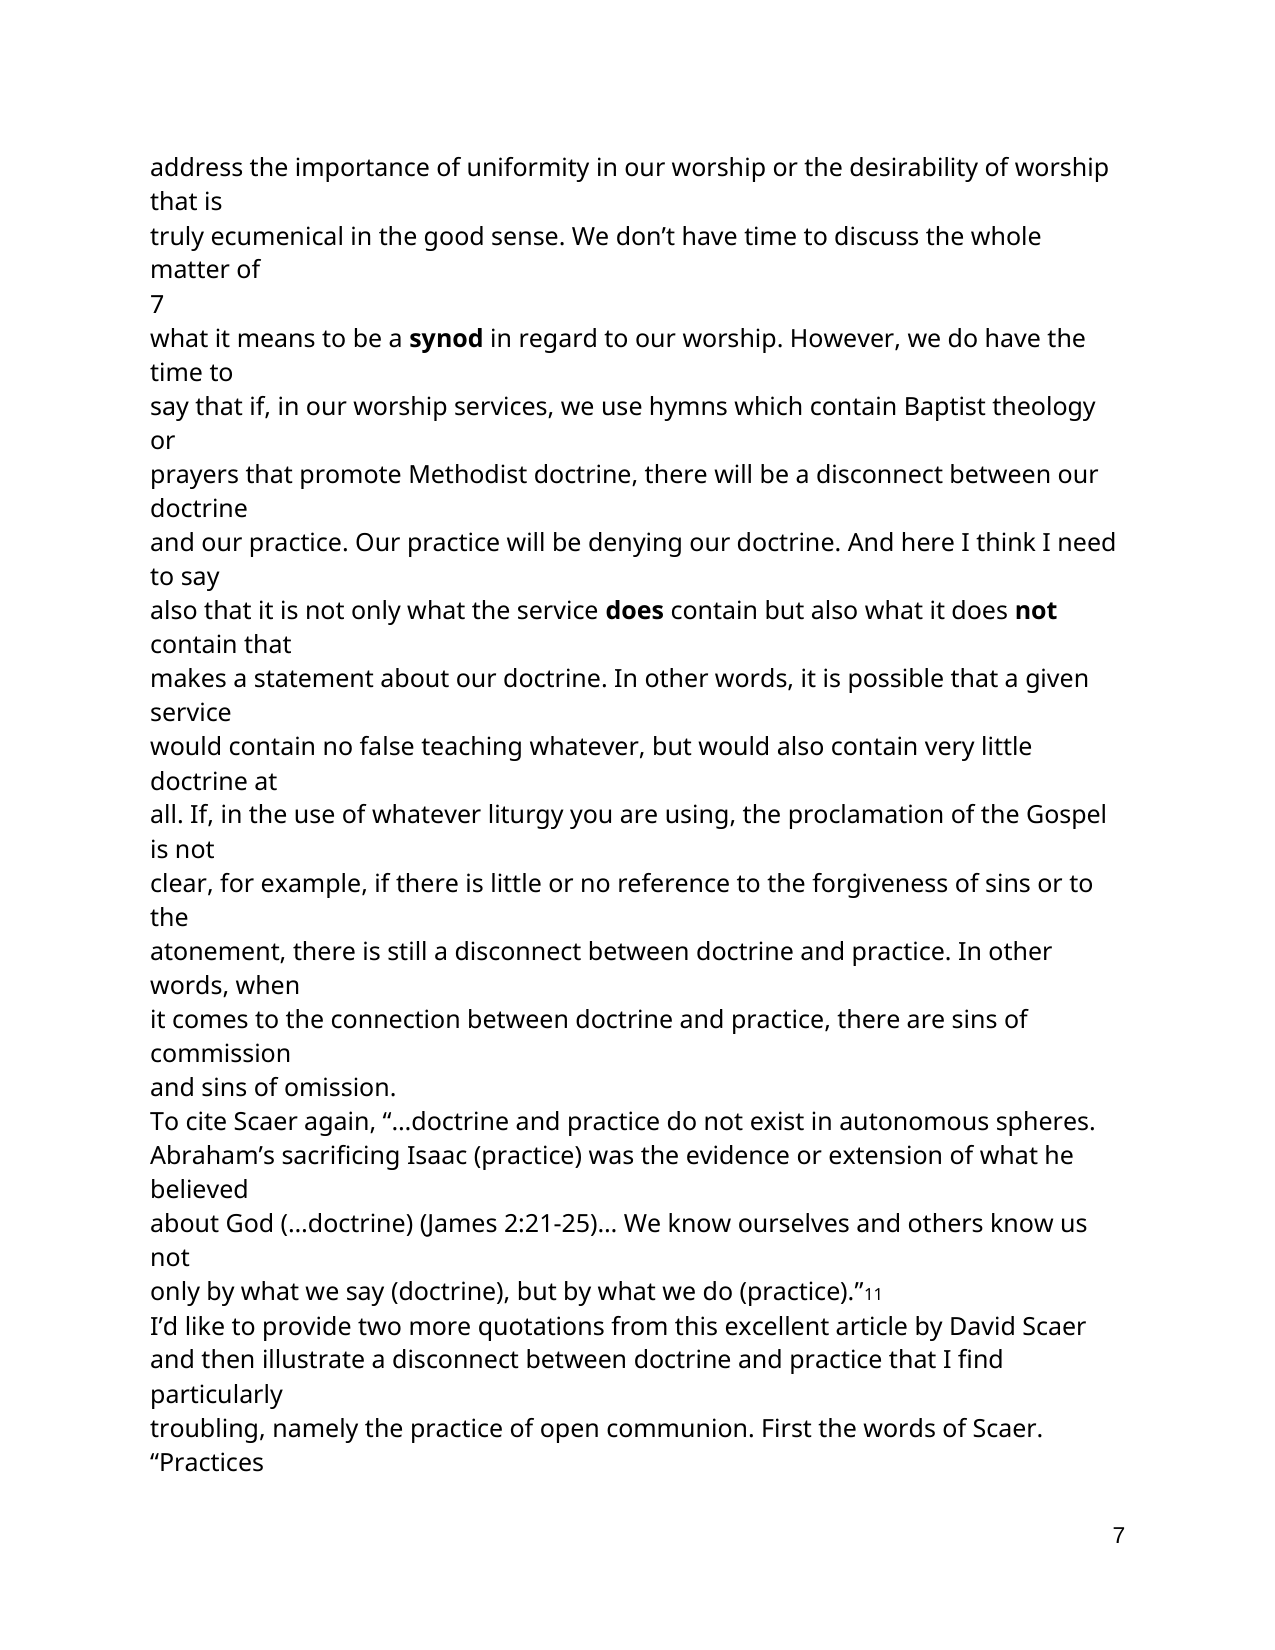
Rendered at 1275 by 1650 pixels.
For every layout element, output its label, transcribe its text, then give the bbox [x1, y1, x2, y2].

text troubling, namely the practice of open communion. First the words of Scaer. “Practices [150, 1410, 1125, 1478]
text say that if, in our worship services, we use hymns which contain Baptist theology or [150, 388, 1125, 457]
text Abraham’s sacrificing Isaac (practice) was the evidence or extension of what he believed [150, 1138, 1125, 1206]
text and sins of omission. [150, 1070, 1125, 1104]
text only by what we say (doctrine), but by what we do (practice).”11 [150, 1274, 1125, 1308]
text and our practice. Our practice will be denying our doctrine. And here I think I need to say [150, 525, 1125, 593]
text 7 [150, 286, 1125, 320]
text about God (…doctrine) (James 2:21-25)… We know ourselves and others know us not [150, 1206, 1125, 1274]
text would contain no false teaching whatever, but would also contain very little doctrine at [150, 729, 1125, 797]
text prayers that promote Methodist doctrine, there will be a disconnect between our doctrine [150, 457, 1125, 525]
text and then illustrate a disconnect between doctrine and practice that I find particularly [150, 1342, 1125, 1410]
text truly ecumenical in the good sense. We don’t have time to discuss the whole matter of [150, 218, 1125, 286]
text To cite Scaer again, “…doctrine and practice do not exist in autonomous spheres. [150, 1104, 1125, 1138]
text clear, for example, if there is little or no reference to the forgiveness of sins or to the [150, 865, 1125, 933]
text I’d like to provide two more quotations from this excellent article by David Scaer [150, 1308, 1125, 1342]
text also that it is not only what the service does contain but also what it does not contain that [150, 593, 1125, 661]
text makes a statement about our doctrine. In other words, it is possible that a given service [150, 661, 1125, 729]
text address the importance of uniformity in our worship or the desirability of worship that is [150, 150, 1125, 218]
text what it means to be a synod in regard to our worship. However, we do have the time to [150, 320, 1125, 388]
text all. If, in the use of whatever liturgy you are using, the proclamation of the Gospel is not [150, 797, 1125, 865]
text it comes to the connection between doctrine and practice, there are sins of commission [150, 1002, 1125, 1070]
text atonement, there is still a disconnect between doctrine and practice. In other words, when [150, 933, 1125, 1002]
